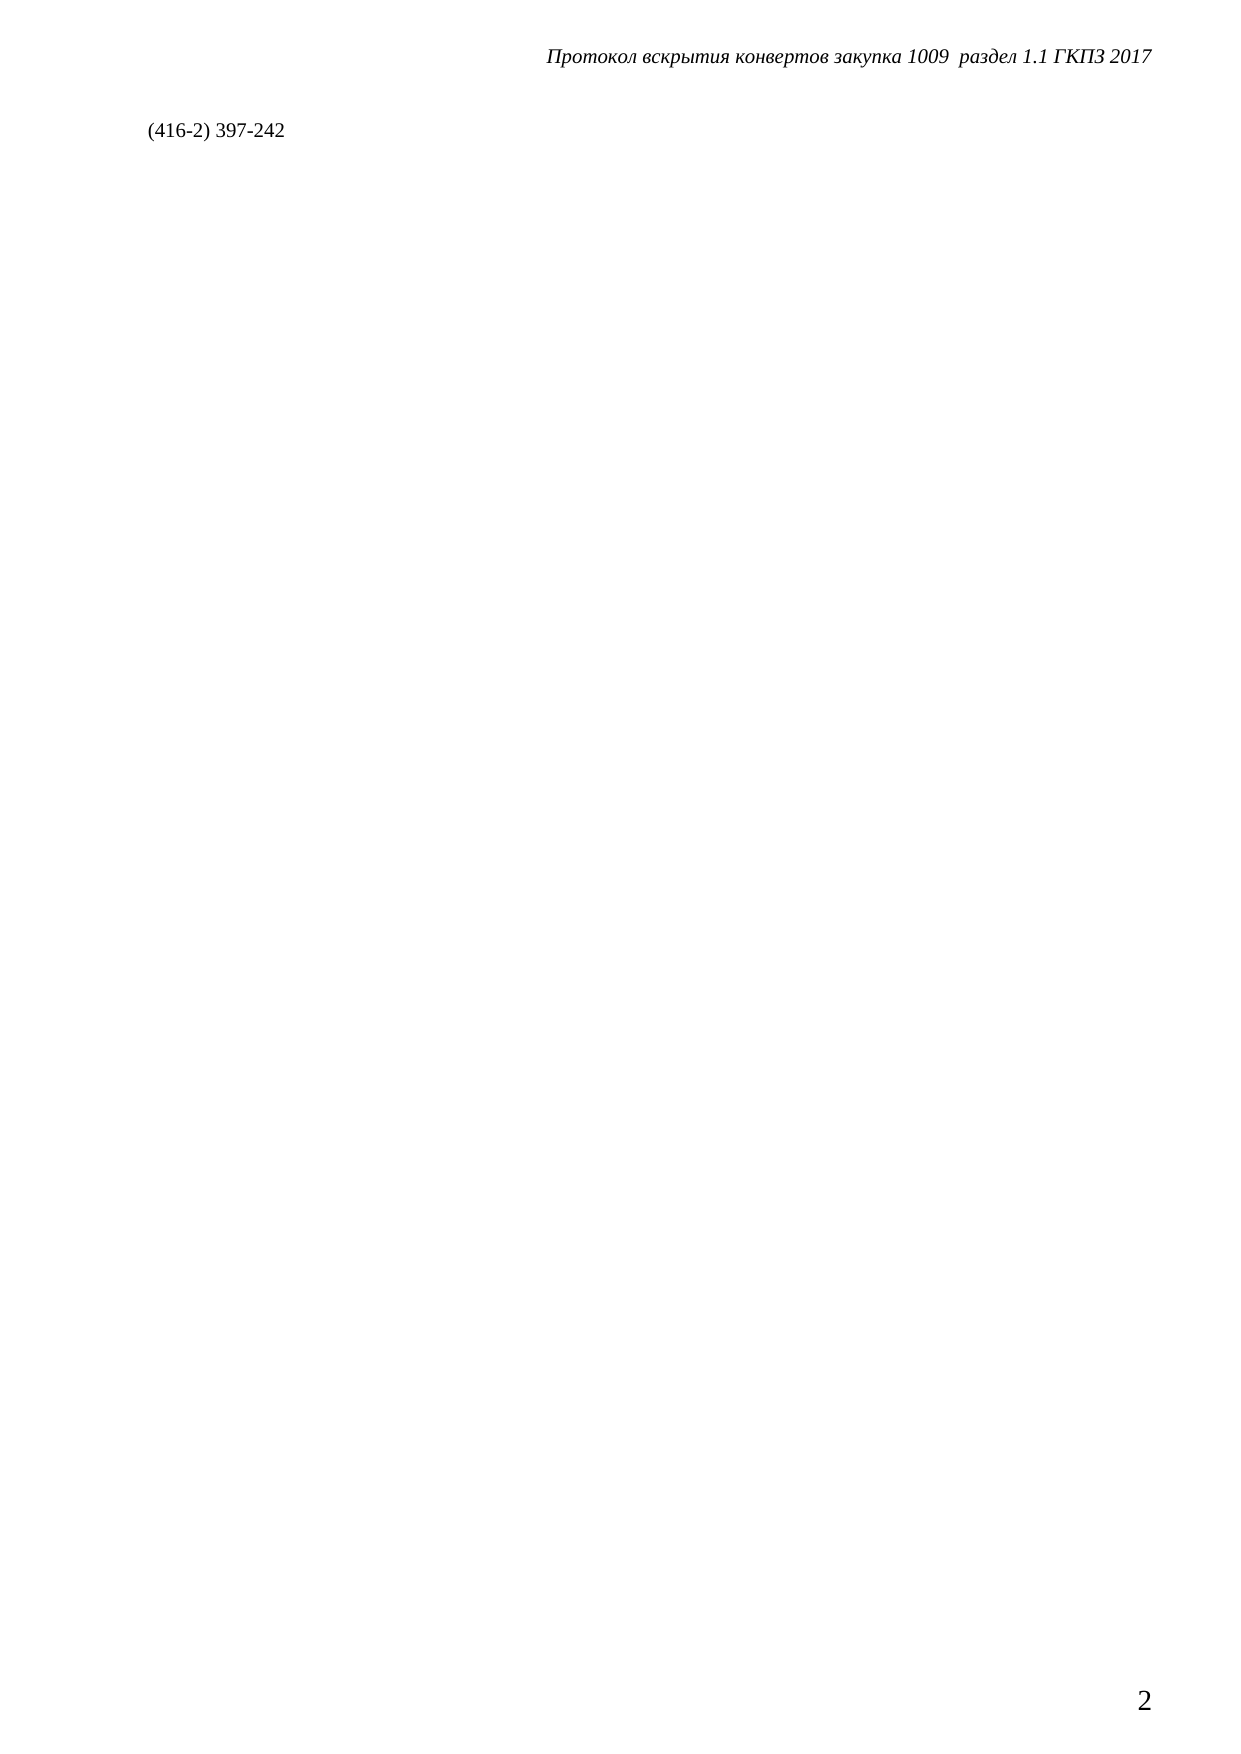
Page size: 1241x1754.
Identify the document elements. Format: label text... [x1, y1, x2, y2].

text (416-2) 397-242 [148, 118, 1152, 142]
